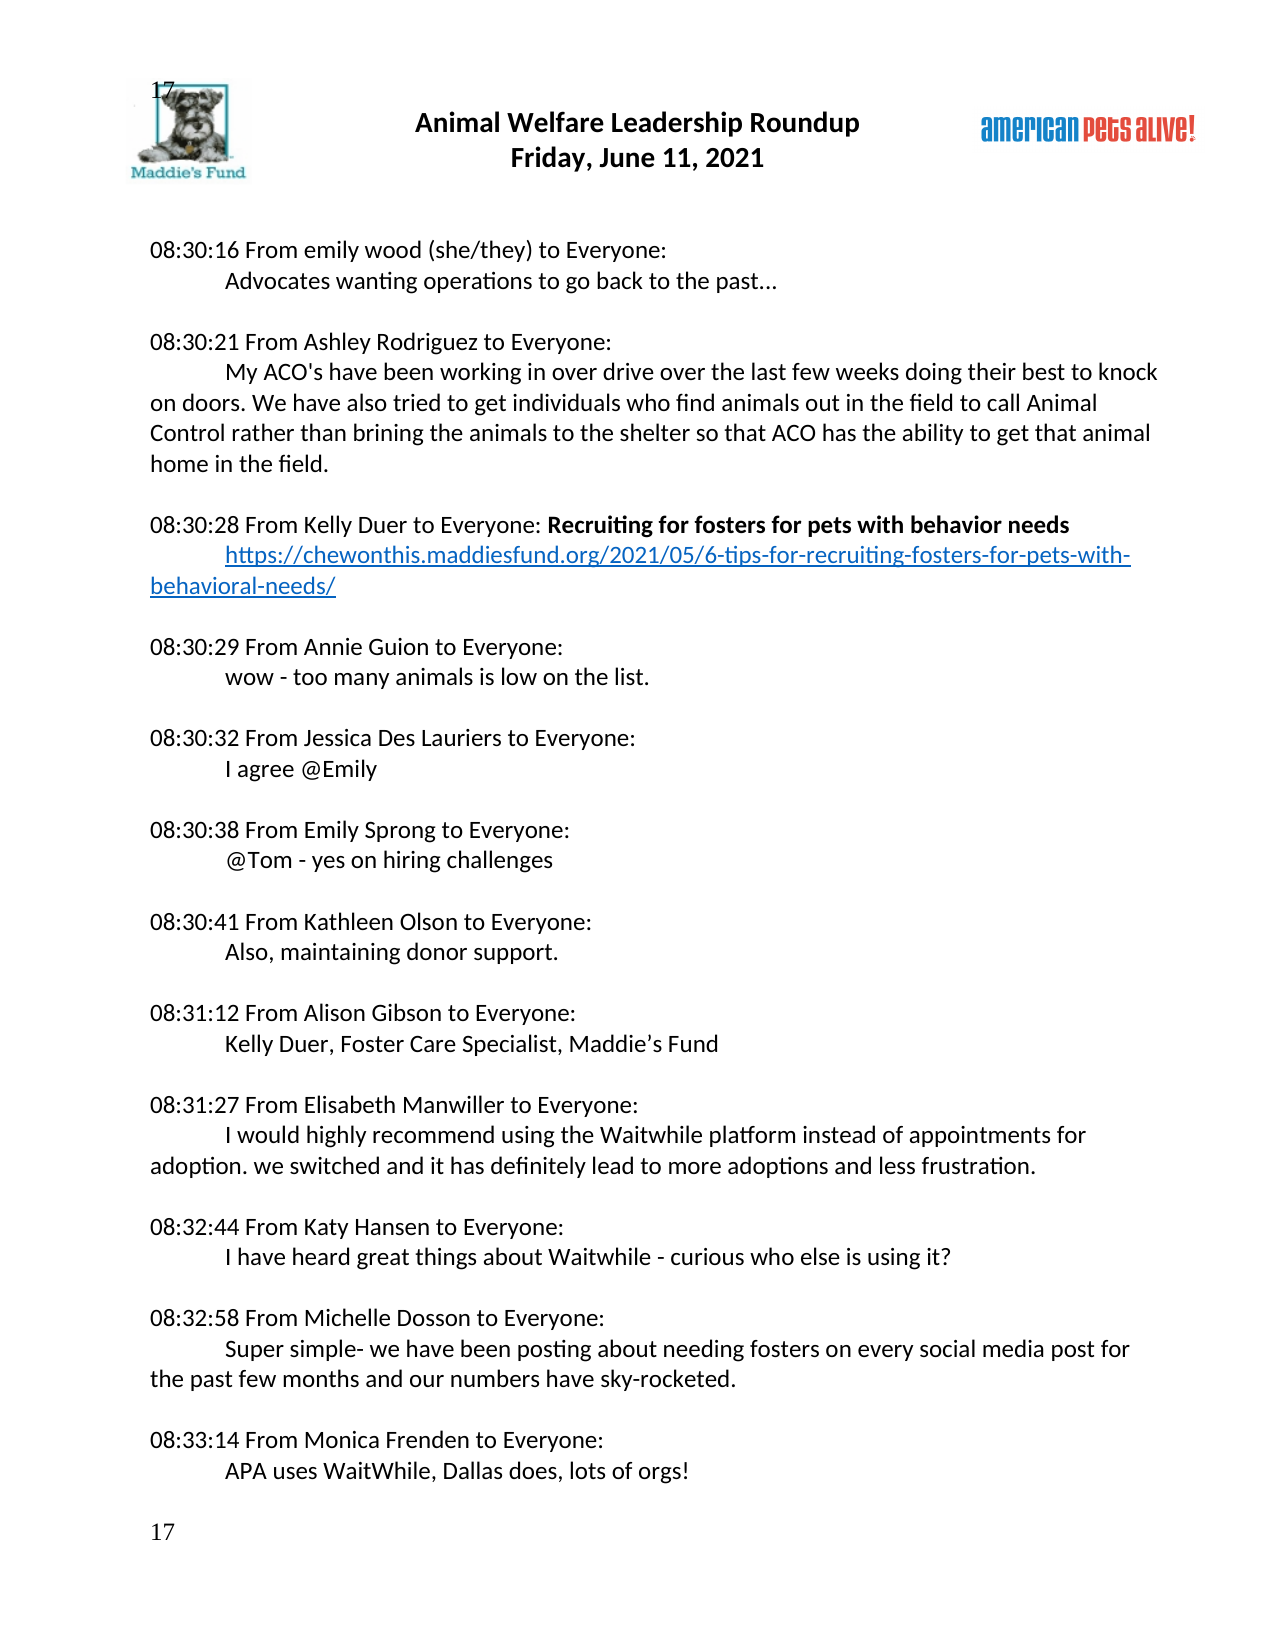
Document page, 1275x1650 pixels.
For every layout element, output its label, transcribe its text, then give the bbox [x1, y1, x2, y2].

text 08:30:21 From Ashley Rodriguez to Everyone: [150, 326, 1162, 356]
text 08:30:38 From Emily Sprong to Everyone: [150, 814, 1162, 845]
text I agree @Emily [150, 753, 1162, 784]
text Advocates wanting operations to go back to the past... [150, 265, 1162, 295]
text My ACO's have been working in over drive over the last few weeks doing their best to knock on doors. We have also tried to get individuals who find animals out in the field to call Animal Control rather than brining the animals to the shelter so that ACO has the ability to get that animal home in the field. [150, 356, 1162, 478]
text Also, maintaining donor support. [150, 936, 1162, 967]
text 08:33:14 From Monica Frenden to Everyone: [150, 1424, 1162, 1455]
text wow - too many animals is low on the list. [150, 662, 1162, 692]
text 08:30:29 From Annie Guion to Everyone: [150, 631, 1162, 662]
picture [971, 106, 1205, 153]
picture [125, 78, 253, 185]
text https://chewonthis.maddiesfund.org/2021/05/6-tips-for-recruiting-fosters-for-pets-with-behavioral-needs/ [150, 539, 1162, 601]
text Kelly Duer, Foster Care Specialist, Maddie’s Fund [150, 1028, 1162, 1058]
text I have heard great things about Waitwhile - curious who else is using it? [150, 1241, 1162, 1272]
text Super simple- we have been posting about needing fosters on every social media post for the past few months and our numbers have sky-rocketed. [150, 1333, 1162, 1394]
text 08:31:27 From Elisabeth Manwiller to Everyone: [150, 1089, 1162, 1119]
text 08:30:16 From emily wood (she/they) to Everyone: [150, 234, 1162, 265]
text 08:30:28 From Kelly Duer to Everyone: Recruiting for fosters for pets with behavior needs [150, 509, 1162, 539]
text 08:30:41 From Kathleen Olson to Everyone: [150, 906, 1162, 936]
text APA uses WaitWhile, Dallas does, lots of orgs! [150, 1455, 1162, 1486]
text 08:32:44 From Katy Hansen to Everyone: [150, 1211, 1162, 1241]
text @Tom - yes on hiring challenges [150, 845, 1162, 875]
text 08:30:32 From Jessica Des Lauriers to Everyone: [150, 723, 1162, 753]
text 08:31:12 From Alison Gibson to Everyone: [150, 997, 1162, 1028]
text 08:32:58 From Michelle Dosson to Everyone: [150, 1302, 1162, 1333]
text I would highly recommend using the Waitwhile platform instead of appointments for adoption. we switched and it has definitely lead to more adoptions and less frustration. [150, 1119, 1162, 1180]
